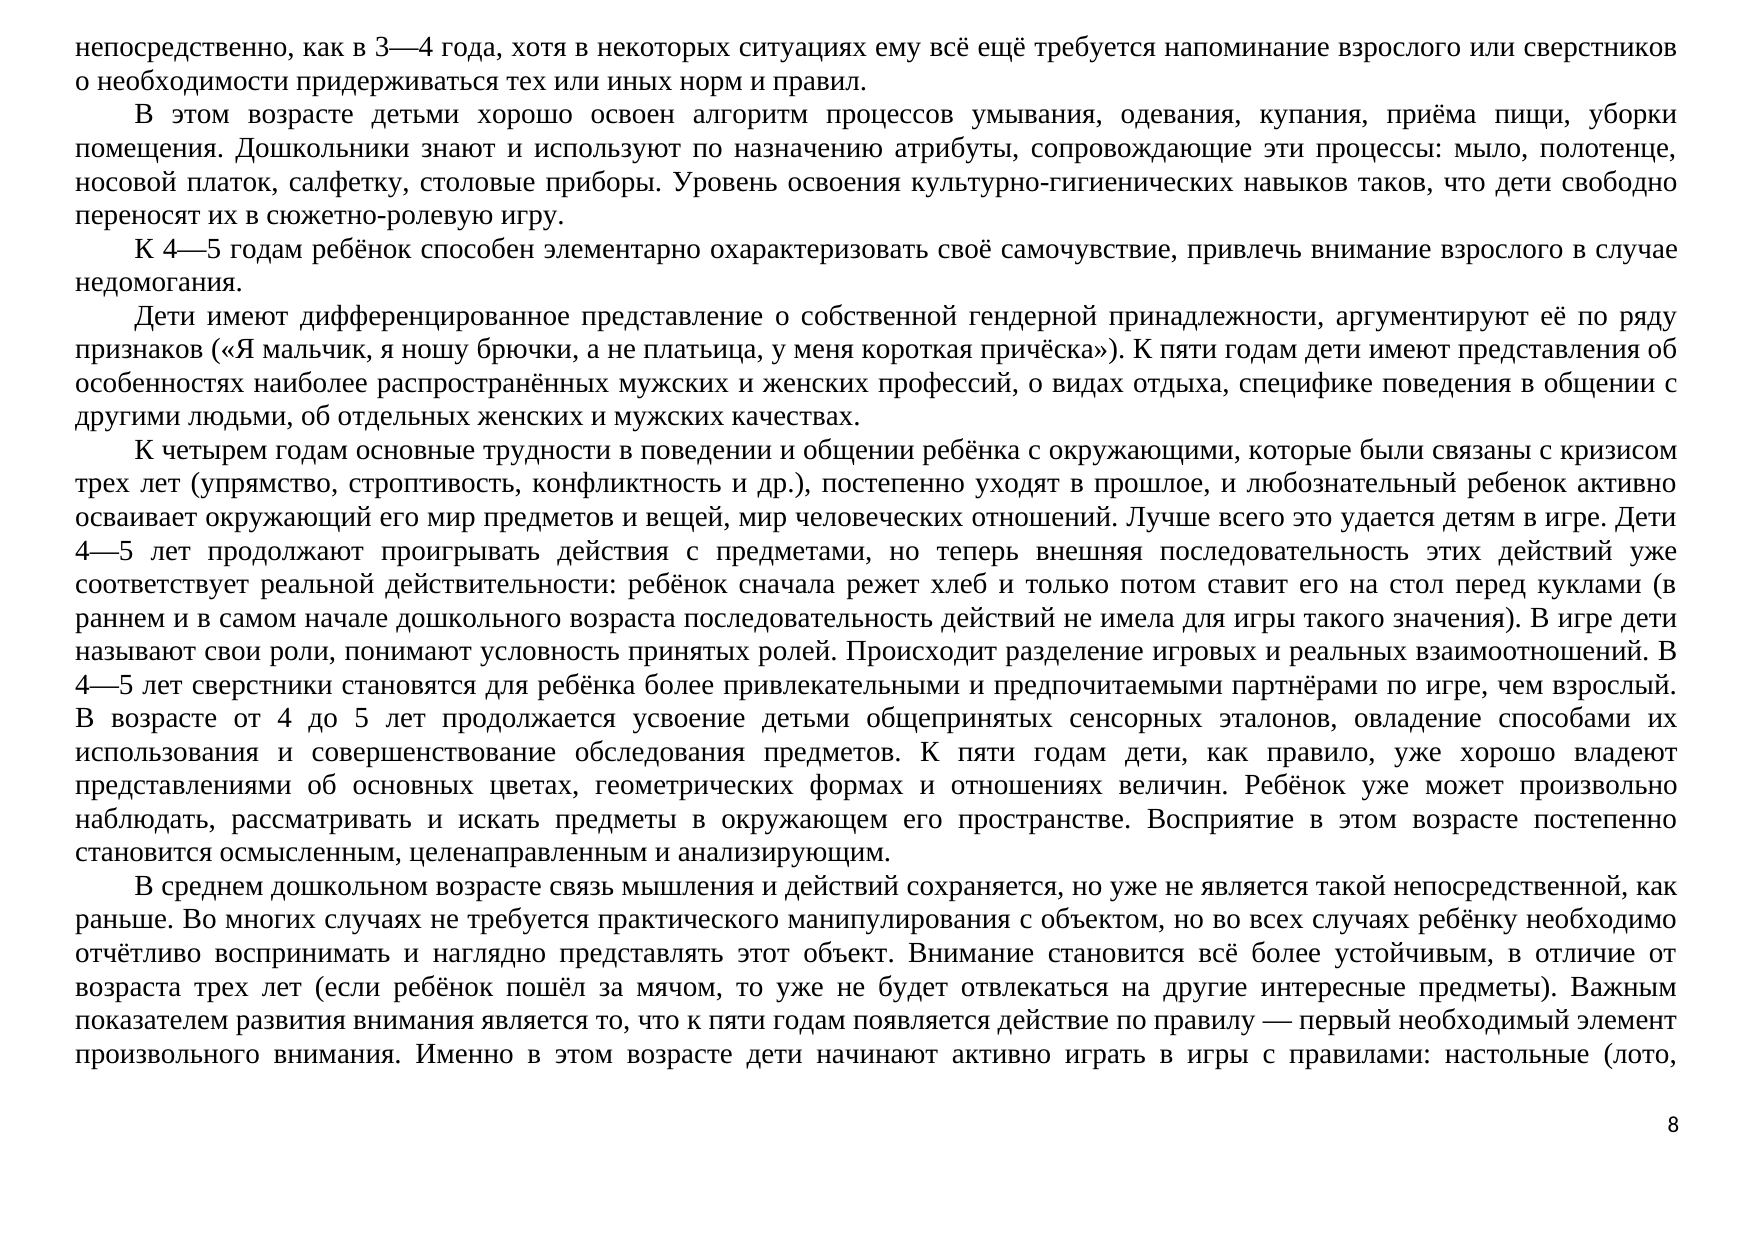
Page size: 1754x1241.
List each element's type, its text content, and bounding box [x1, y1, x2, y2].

text В этом возрасте детьми хорошо освоен алгоритм процессов умывания, одевания, купания, приёма пищи, уборки помещения. Дошкольники знают и используют по назначению атрибуты, сопровождающие эти процессы: мыло, полотенце, носовой платок, салфетку, столовые приборы. Уровень освоения культурно-гигиенических навыков таков, что дети свободно переносят их в сюжетно-ролевую игру. [75, 97, 1679, 231]
text К четырем годам основные трудности в поведении и общении ребёнка с окружающими, которые были связаны с кризисом трех лет (упрямство, строптивость, конфликтность и др.), постепенно уходят в прошлое, и любознательный ребенок активно осваивает окружающий его мир предметов и вещей, мир человеческих отношений. Лучше всего это удается детям в игре. Дети 4—5 лет продолжают проигрывать действия с предметами, но теперь внешняя последовательность этих действий уже соответствует реальной действительности: ребёнок сначала режет хлеб и только потом ставит его на стол перед куклами (в раннем и в самом начале дошкольного возраста последовательность действий не имела для игры такого значения). В игре дети называют свои роли, понимают условность принятых ролей. Происходит разделение игровых и реальных взаимоотношений. В 4—5 лет сверстники становятся для ребёнка более привлекательными и предпочитаемыми партнёрами по игре, чем взрослый. В возрасте от 4 до 5 лет продолжается усвоение детьми общепринятых сенсорных эталонов, овладение способами их использования и совершенствование обследования предметов. К пяти годам дети, как правило, уже хорошо владеют представлениями об основных цветах, геометрических формах и отношениях величин. Ребёнок уже может произвольно наблюдать, рассматривать и искать предметы в окружающем его пространстве. Восприятие в этом возрасте постепенно становится осмысленным, целенаправленным и анализирующим. [75, 432, 1679, 868]
text Дети имеют дифференцированное представление о собственной гендерной принадлежности, аргументируют её по ряду признаков («Я мальчик, я ношу брючки, а не платьица, у меня короткая причёска»). К пяти годам дети имеют представления об особенностях наиболее распространённых мужских и женских профессий, о видах отдыха, специфике поведения в общении с другими людьми, об отдельных женских и мужских качествах. [75, 298, 1679, 432]
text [75, 868, 1679, 1069]
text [75, 29, 1679, 97]
text К 4—5 годам ребёнок способен элементарно охарактеризовать своё самочувствие, привлечь внимание взрослого в случае недомогания. [75, 231, 1679, 298]
